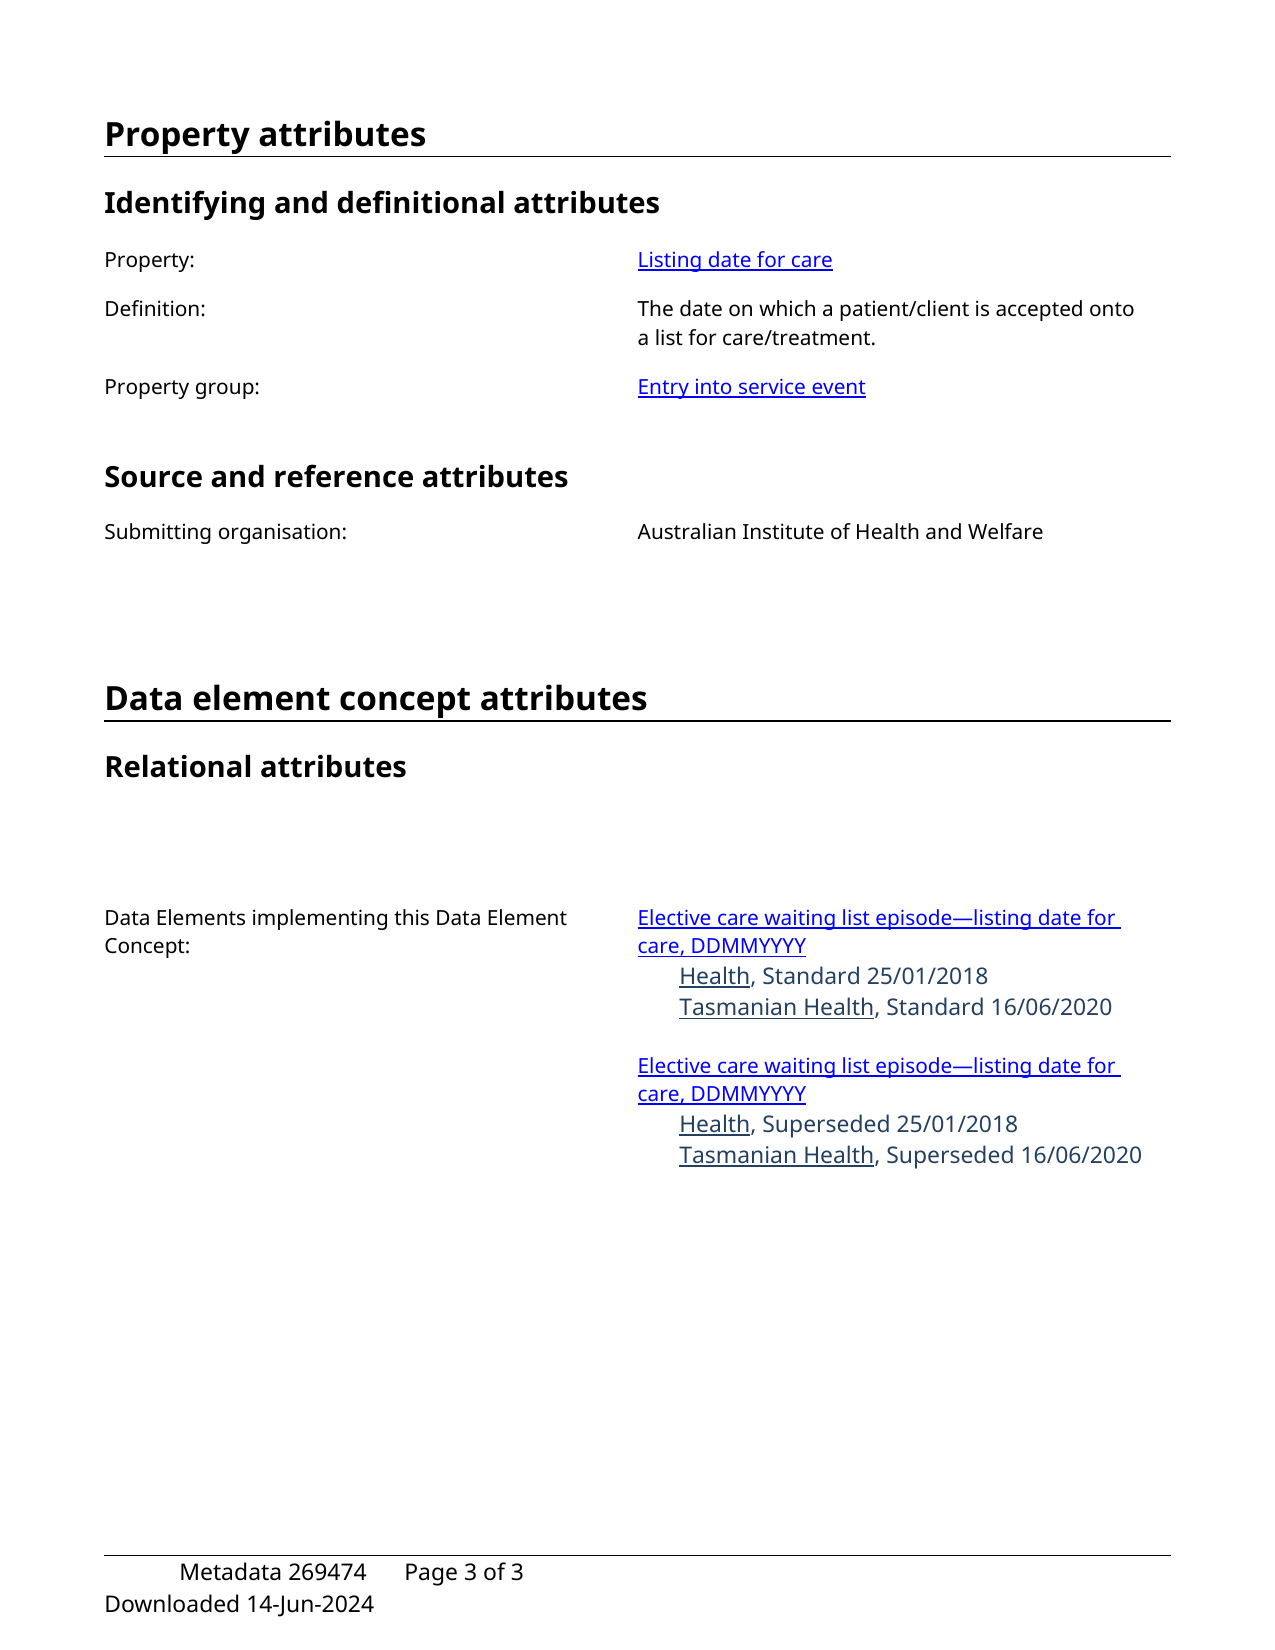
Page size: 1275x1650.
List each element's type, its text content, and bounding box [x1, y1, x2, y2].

table_cell Australian Institute of Health and Welfare [626, 507, 1159, 587]
table_cell Definition: [93, 284, 626, 362]
subtitle Relational attributes [104, 747, 1171, 786]
table_cell The date on which a patient/client is accepted onto a list for care/treatment. [626, 284, 1159, 362]
table_cell Entry into service event [626, 362, 1159, 411]
table_header Listing date for care [626, 235, 1159, 284]
subtitle Property attributes [104, 110, 1171, 156]
table_cell Source and reference attributes [93, 411, 1159, 507]
table_header Property: [93, 235, 626, 284]
subtitle Data element concept attributes [104, 675, 1171, 720]
subtitle Identifying and definitional attributes [104, 182, 1171, 222]
table_cell Property group: [93, 362, 626, 411]
table_header Data Elements implementing this Data Element Concept: [93, 893, 626, 1238]
table_header Elective care waiting list episode—listing date for care, DDMMYYYY Health, Standard 25/01/2018 Tasmanian Health, Standard 16/06/2020 Elective care waiting list episode—listing date for care, DDMMYYYY Health, Superseded 25/01/2018 Tasmanian Health, Superseded 16/06/2020 [626, 893, 1159, 1238]
table_cell Submitting organisation: [93, 507, 626, 587]
